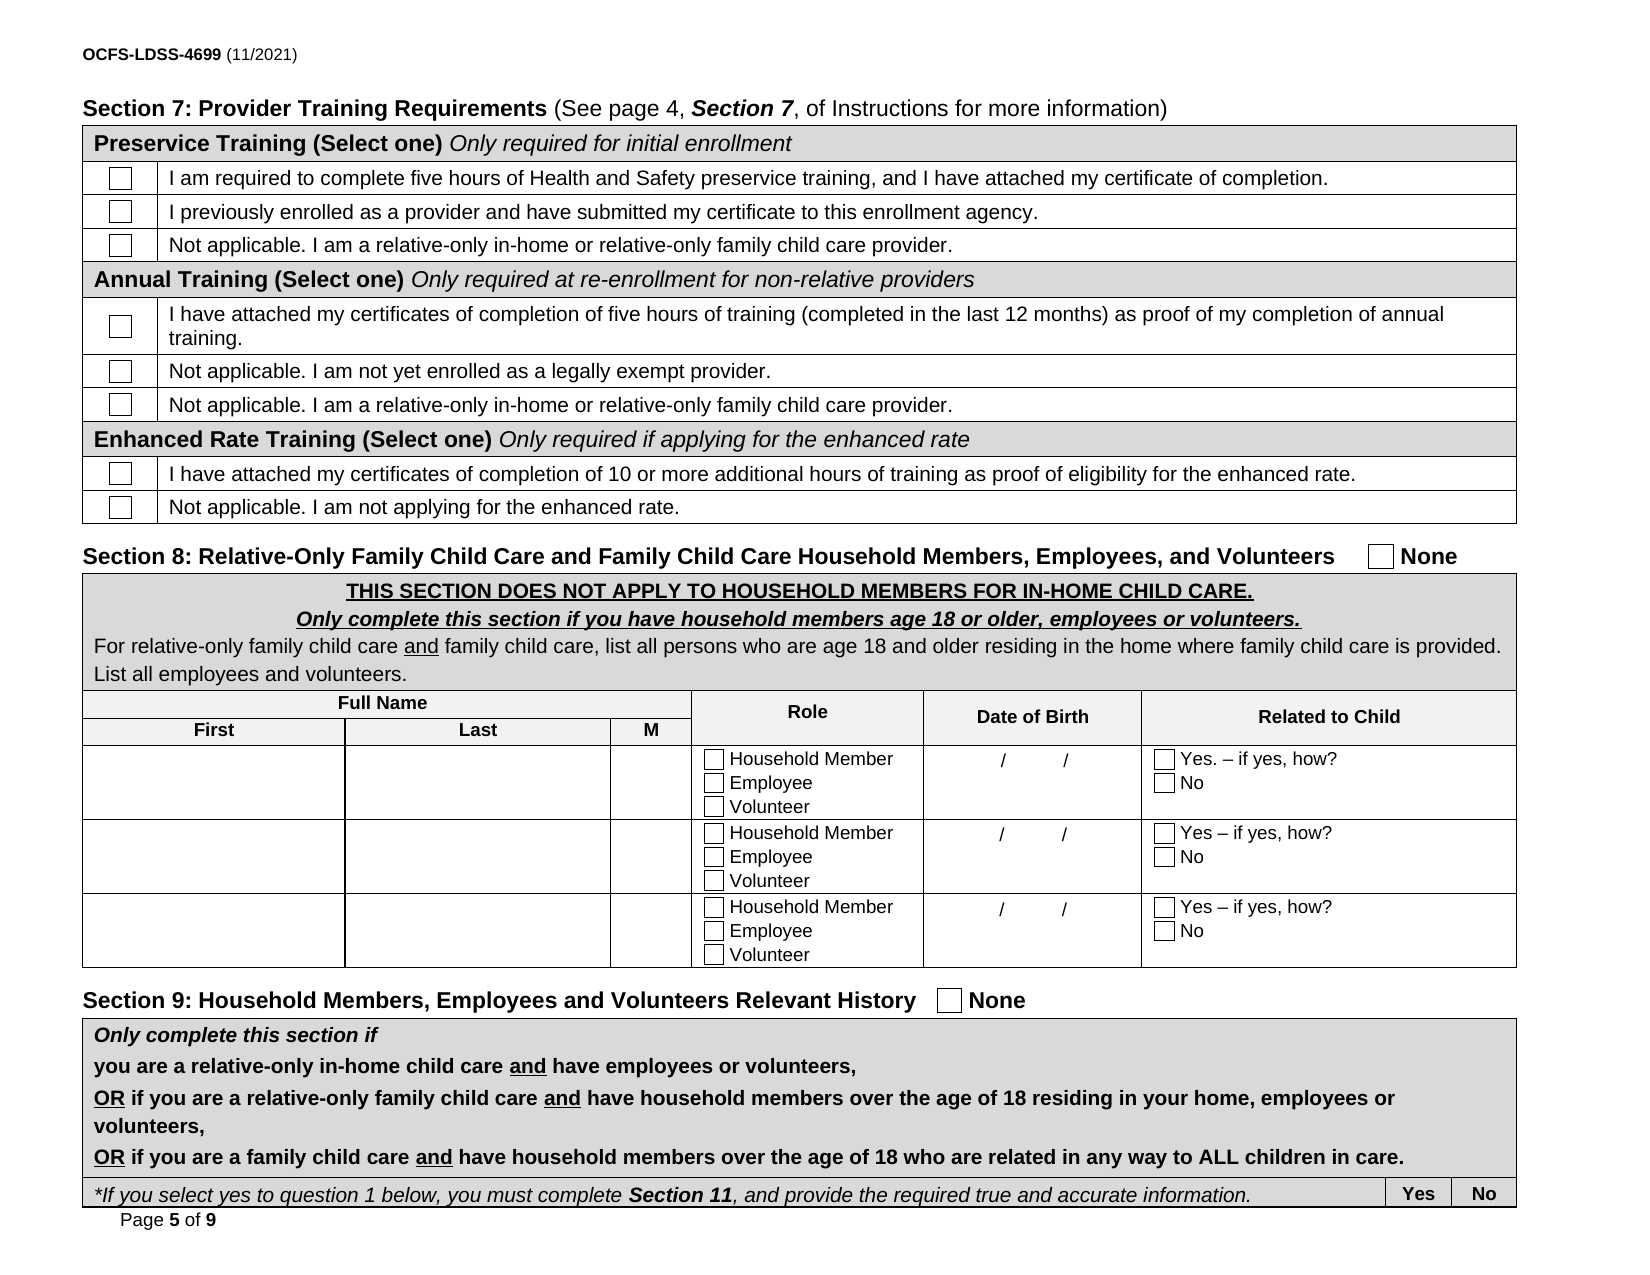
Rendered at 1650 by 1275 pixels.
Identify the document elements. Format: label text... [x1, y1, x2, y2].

table_cell Yes. – if yes, how? No [1142, 746, 1516, 819]
table_cell Date of Birth [924, 691, 1141, 745]
table_cell [83, 820, 344, 893]
table_cell / / [924, 894, 1141, 967]
table_cell [83, 457, 157, 490]
table_cell Not applicable. I am a relative-only in-home or relative-only family child care provider. [158, 388, 1516, 421]
table_cell M [611, 719, 691, 745]
table_cell No [1452, 1178, 1516, 1206]
table_cell Household Member Employee Volunteer [692, 820, 923, 893]
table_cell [83, 1178, 1385, 1206]
table_cell [346, 820, 610, 893]
table_cell I have attached my certificates of completion of five hours of training (completed in the last 12 months) as proof of my completion of annual training. [158, 298, 1516, 354]
text Section 7: Provider Training Requirements (See page 4, Section 7, of Instructions for more information) [82, 95, 1545, 121]
table_cell Yes – if yes, how? No [1142, 820, 1516, 893]
table_cell [83, 388, 157, 421]
table_cell Annual Training (Select one) Only required at re-enrollment for non-relative providers [83, 262, 1516, 297]
table_cell Not applicable. I am a relative-only in-home or relative-only family child care provider. [158, 229, 1516, 261]
table_cell [83, 894, 344, 967]
table_cell Not applicable. I am not applying for the enhanced rate. [158, 491, 1516, 523]
table_cell Full Name [83, 691, 691, 718]
table_cell [611, 894, 691, 967]
table_cell [83, 746, 344, 819]
table_cell Yes – if yes, how? No [1142, 894, 1516, 967]
table_cell / / [924, 820, 1141, 893]
table_cell Enhanced Rate Training (Select one) Only required if applying for the enhanced rate [83, 422, 1516, 456]
text Section 8: Relative-Only Family Child Care and Family Child Care Household Members, Employees, and Volunteers None [82, 543, 1545, 569]
table_cell I am required to complete five hours of Health and Safety preservice training, and I have attached my certificate of completion. [158, 162, 1516, 194]
table_cell Not applicable. I am not yet enrolled as a legally exempt provider. [158, 355, 1516, 387]
table_cell First [83, 719, 344, 745]
table_cell [611, 746, 691, 819]
table_cell [611, 820, 691, 893]
table_cell [346, 746, 610, 819]
table_header Preservice Training (Select one) Only required for initial enrollment [83, 126, 1516, 161]
table_cell Household Member Employee Volunteer [692, 894, 923, 967]
table_cell [83, 229, 157, 261]
table_cell [83, 298, 157, 354]
table_cell / / [924, 746, 1141, 819]
table_cell Last [346, 719, 610, 745]
table_cell [346, 894, 610, 967]
table_cell Yes [1386, 1178, 1451, 1206]
table_cell [83, 195, 157, 228]
table_cell Role [692, 691, 923, 745]
table_cell I have attached my certificates of completion of 10 or more additional hours of training as proof of eligibility for the enhanced rate. [158, 457, 1516, 490]
table_cell Related to Child [1142, 691, 1516, 745]
table_cell [83, 162, 157, 194]
text Section 9: Household Members, Employees and Volunteers Relevant History None [82, 987, 1545, 1013]
table_cell [83, 355, 157, 387]
table_header THIS SECTION DOES NOT APPLY TO HOUSEHOLD MEMBERS FOR IN-HOME CHILD CARE. Only complete this section if you have household members age 18 or older, employees or volunteers. For relative-only family child care and family child care, list all persons who are age 18 and older residing in the home where family child care is provided. List all employees and volunteers. [83, 574, 1516, 690]
table_cell Household Member Employee Volunteer [692, 746, 923, 819]
table_cell [83, 491, 157, 523]
table_cell I previously enrolled as a provider and have submitted my certificate to this enrollment agency. [158, 195, 1516, 228]
table_header Only complete this section if you are a relative-only in-home child care and have employees or volunteers, OR if you are a relative-only family child care and have household members over the age of 18 residing in your home, employees or volunteers, OR if you are a family child care and have household members over the age of 18 who are related in any way to ALL children in care. [83, 1019, 1516, 1177]
